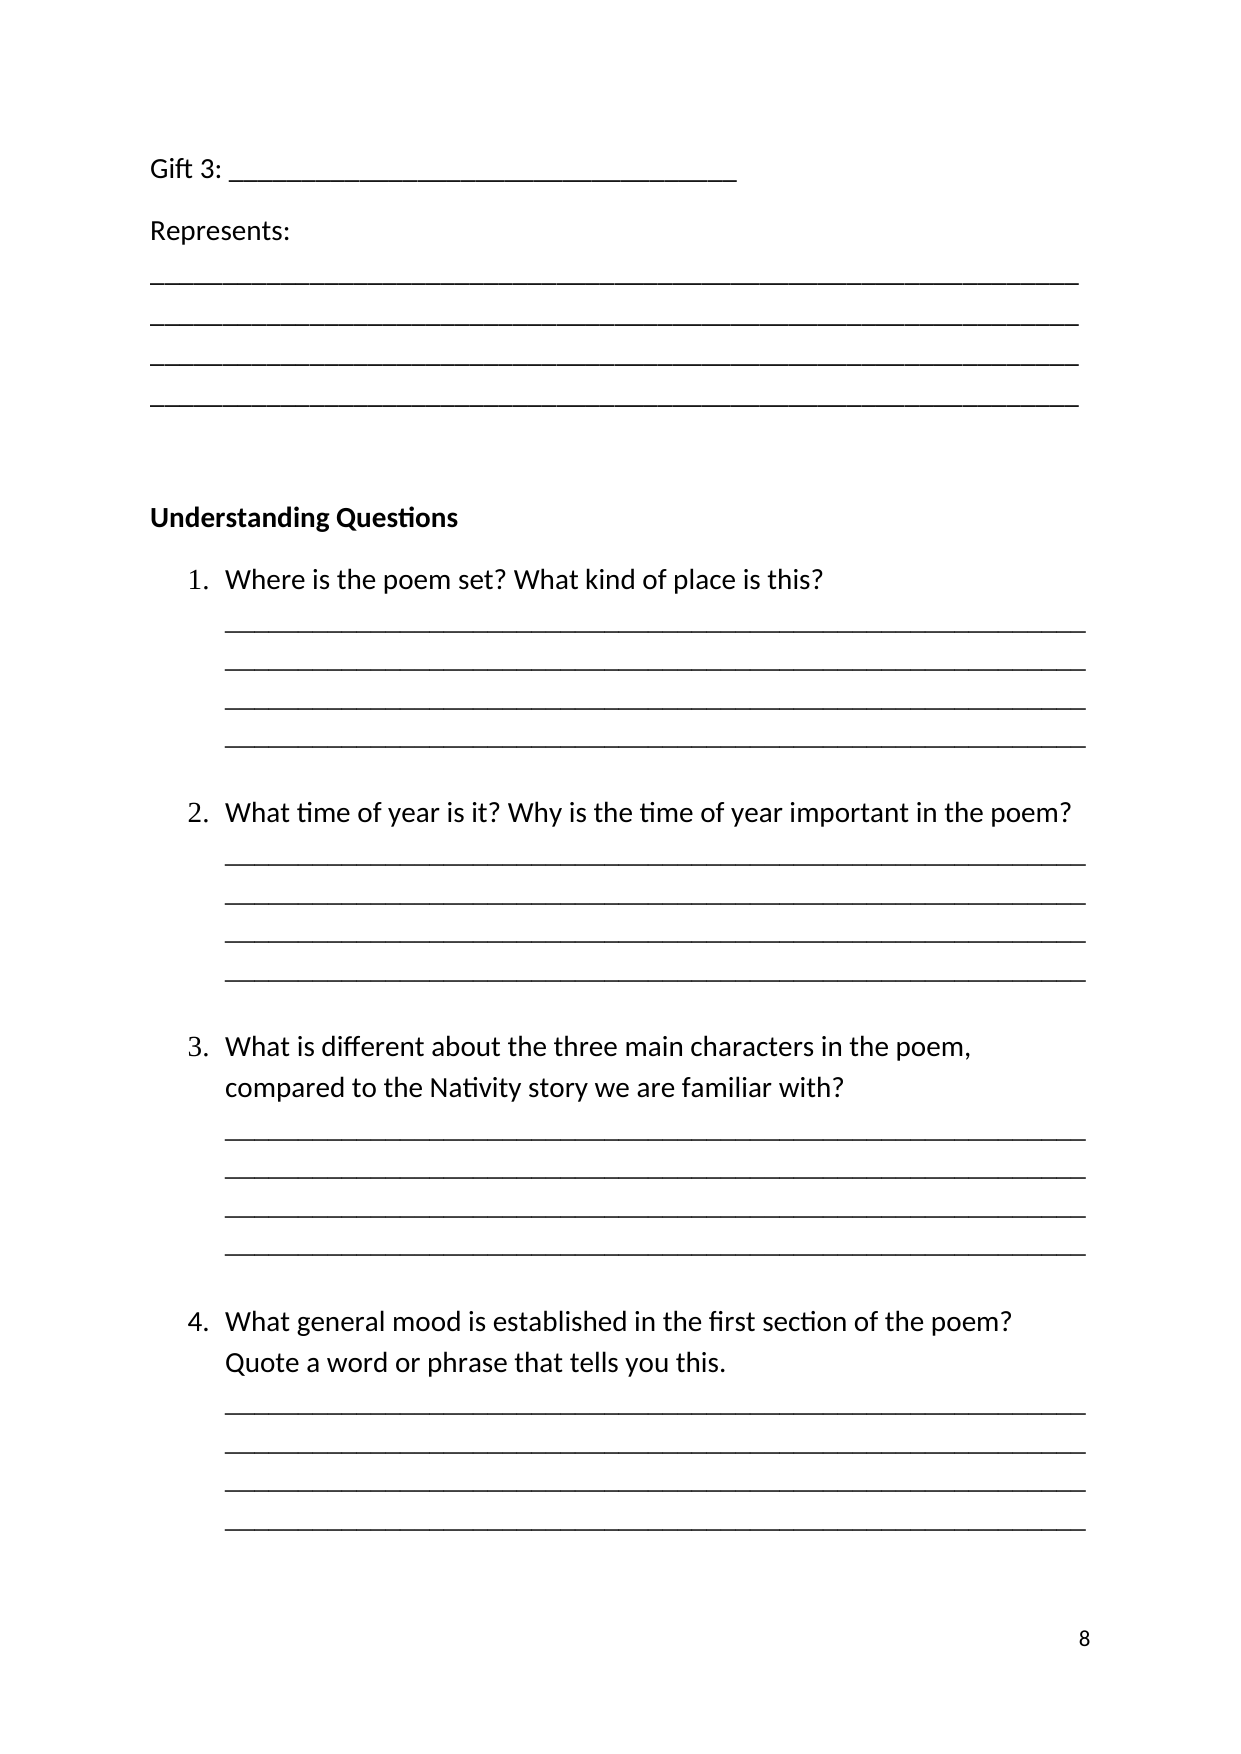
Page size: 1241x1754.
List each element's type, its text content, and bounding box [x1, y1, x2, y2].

list What time of year is it? Why is the time of year important in the poem? [187, 794, 1090, 830]
list What general mood is established in the first section of the poem? Quote a word or phrase that tells you this. [187, 1303, 1090, 1379]
text Gift 3: ___________________________________ [150, 150, 1090, 186]
list What is different about the three main characters in the poem, compared to the Nativity story we are familiar with? [187, 1028, 1090, 1105]
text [150, 212, 1090, 411]
list Where is the poem set? What kind of place is this? [187, 561, 1090, 596]
text Understanding Questions [150, 499, 1090, 535]
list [225, 1384, 1090, 1534]
